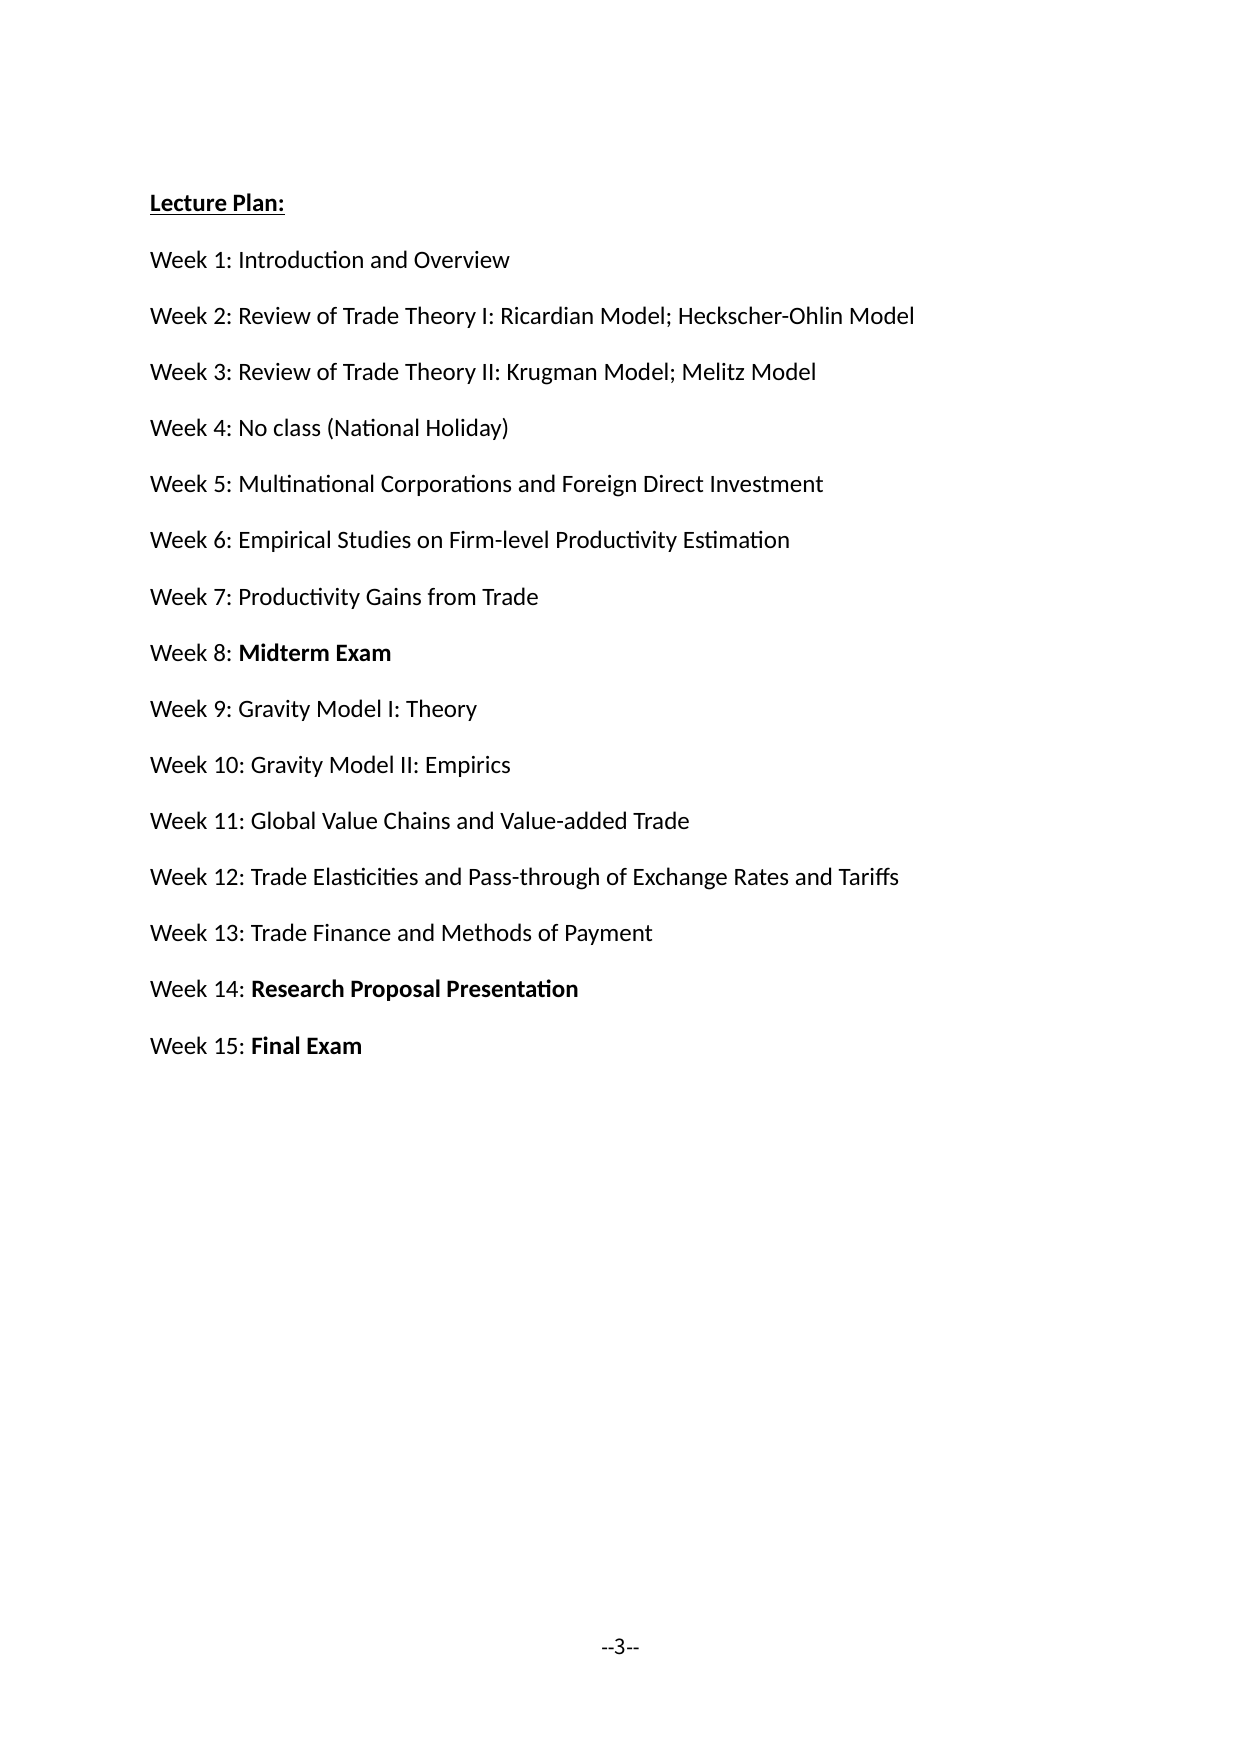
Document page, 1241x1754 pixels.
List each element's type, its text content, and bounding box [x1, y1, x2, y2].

text Week 15: Final Exam [150, 1030, 1090, 1060]
text Week 3: Review of Trade Theory II: Krugman Model; Melitz Model [150, 356, 1090, 387]
text Week 6: Empirical Studies on Firm-level Productivity Estimation [150, 524, 1090, 555]
text Week 1: Introduction and Overview [150, 244, 1090, 274]
text Week 11: Global Value Chains and Value-added Trade [150, 805, 1090, 836]
text Week 5: Multinational Corporations and Foreign Direct Investment [150, 468, 1090, 499]
text Week 12: Trade Elasticities and Pass-through of Exchange Rates and Tariffs [150, 861, 1090, 892]
text Week 7: Productivity Gains from Trade [150, 581, 1090, 611]
text Week 2: Review of Trade Theory I: Ricardian Model; Heckscher-Ohlin Model [150, 300, 1090, 330]
text Week 9: Gravity Model I: Theory [150, 693, 1090, 723]
text Week 14: Research Proposal Presentation [150, 974, 1090, 1004]
text Week 4: No class (National Holiday) [150, 412, 1090, 443]
text Week 13: Trade Finance and Methods of Payment [150, 917, 1090, 948]
text Week 8: Midterm Exam [150, 637, 1090, 667]
text Lecture Plan: [150, 188, 1090, 218]
text Week 10: Gravity Model II: Empirics [150, 749, 1090, 779]
